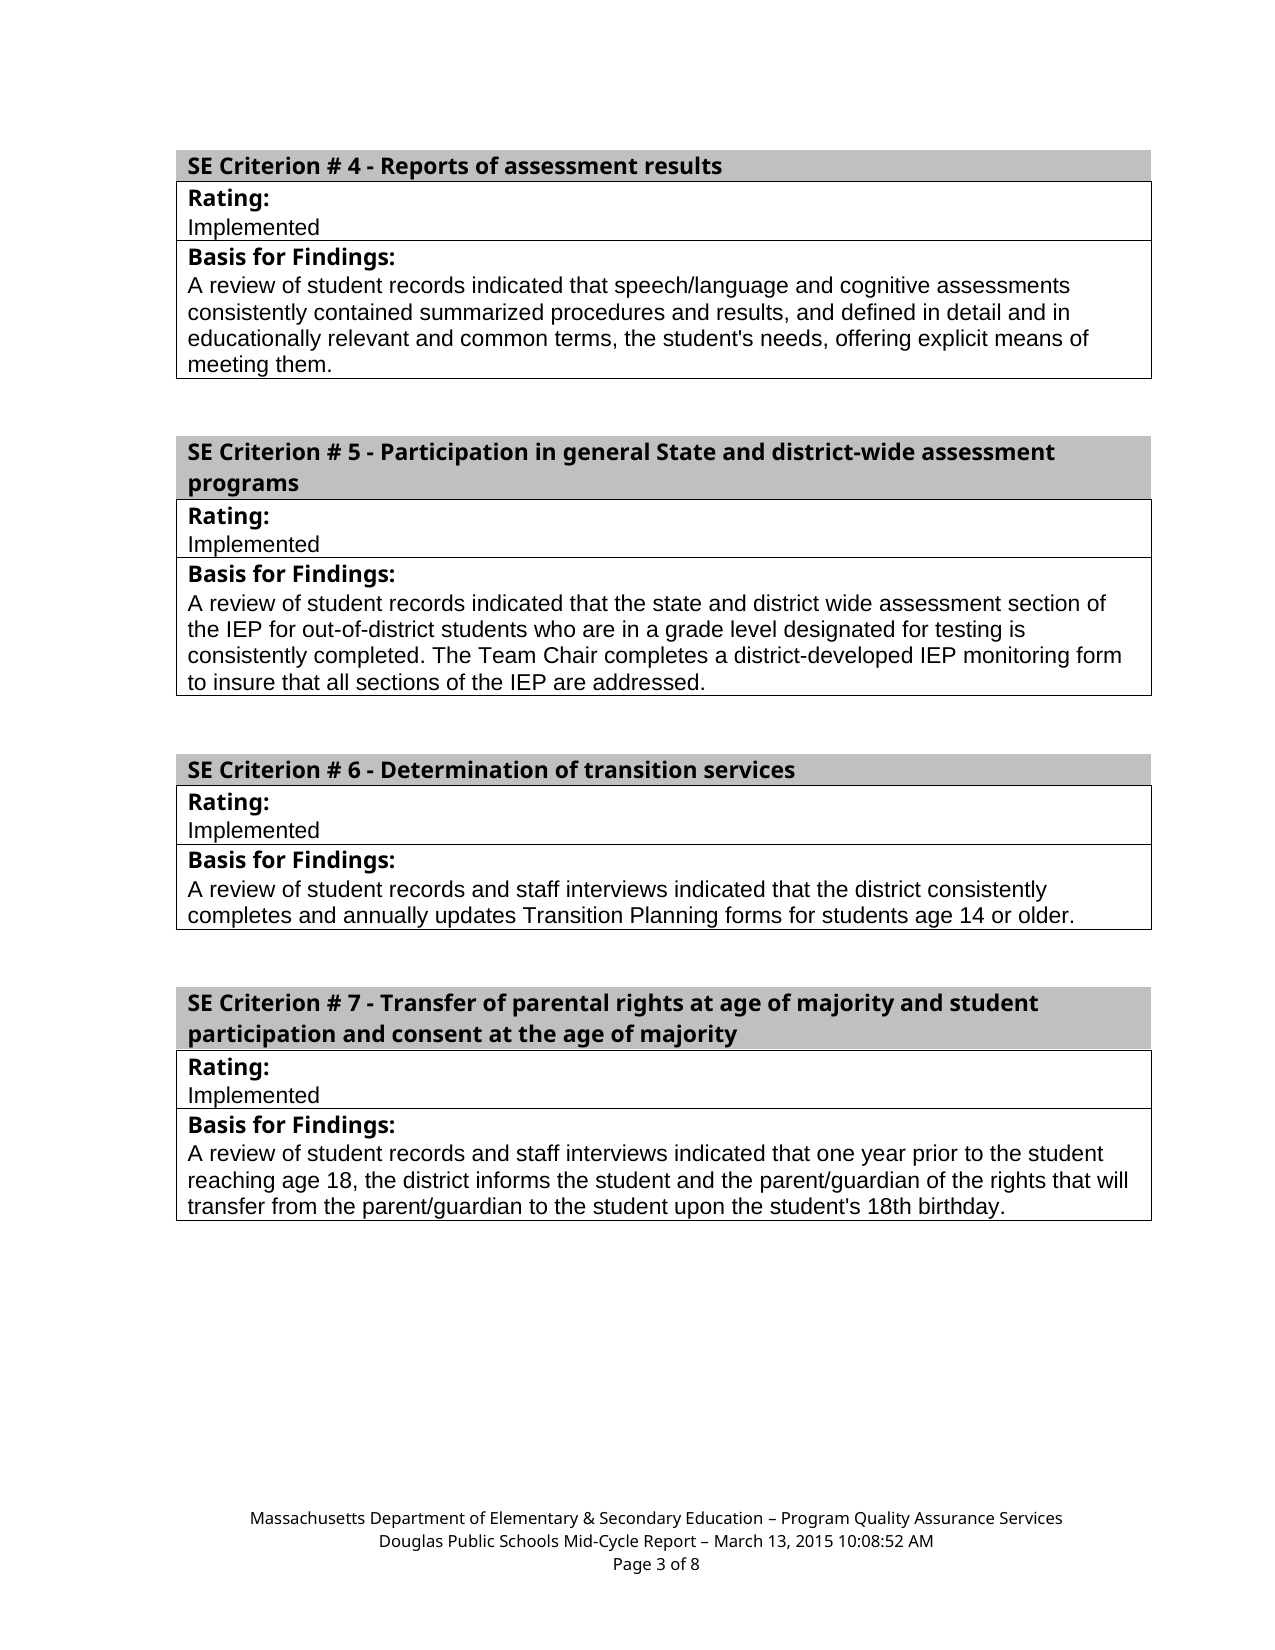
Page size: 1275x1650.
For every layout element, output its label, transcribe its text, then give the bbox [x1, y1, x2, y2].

table_cell Implemented [177, 1082, 1151, 1108]
table_header SE Criterion # 5 - Participation in general State and district-wide assessment programs [176, 436, 1151, 499]
table_cell Basis for Findings: [177, 845, 1151, 876]
table_cell A review of student records indicated that speech/language and cognitive assessments consistently contained summarized procedures and results, and defined in detail and in educationally relevant and common terms, the student's needs, offering explicit means of meeting them. [177, 272, 1151, 378]
table_cell Basis for Findings: [177, 558, 1151, 589]
table_cell Rating: [177, 500, 1151, 531]
table_header SE Criterion # 7 - Transfer of parental rights at age of majority and student participation and consent at the age of majority [176, 987, 1151, 1049]
table_cell Rating: [177, 786, 1151, 817]
table_header SE Criterion # 6 - Determination of transition services [176, 754, 1151, 785]
table_header SE Criterion # 4 - Reports of assessment results [176, 150, 1151, 181]
table_cell A review of student records and staff interviews indicated that one year prior to the student reaching age 18, the district informs the student and the parent/guardian of the rights that will transfer from the parent/guardian to the student upon the student's 18th birthday. [177, 1140, 1151, 1219]
table_cell Rating: [177, 1051, 1151, 1082]
table_cell Basis for Findings: [177, 1109, 1151, 1140]
table_cell A review of student records and staff interviews indicated that the district consistently completes and annually updates Transition Planning forms for students age 14 or older. [177, 876, 1151, 928]
table_cell Implemented [177, 531, 1151, 557]
table_cell Basis for Findings: [177, 241, 1151, 272]
table_cell A review of student records indicated that the state and district wide assessment section of the IEP for out-of-district students who are in a grade level designated for testing is consistently completed. The Team Chair completes a district-developed IEP monitoring form to insure that all sections of the IEP are addressed. [177, 590, 1151, 695]
table_cell Rating: [177, 182, 1151, 213]
table_cell Implemented [177, 817, 1151, 843]
table_cell Implemented [177, 214, 1151, 240]
